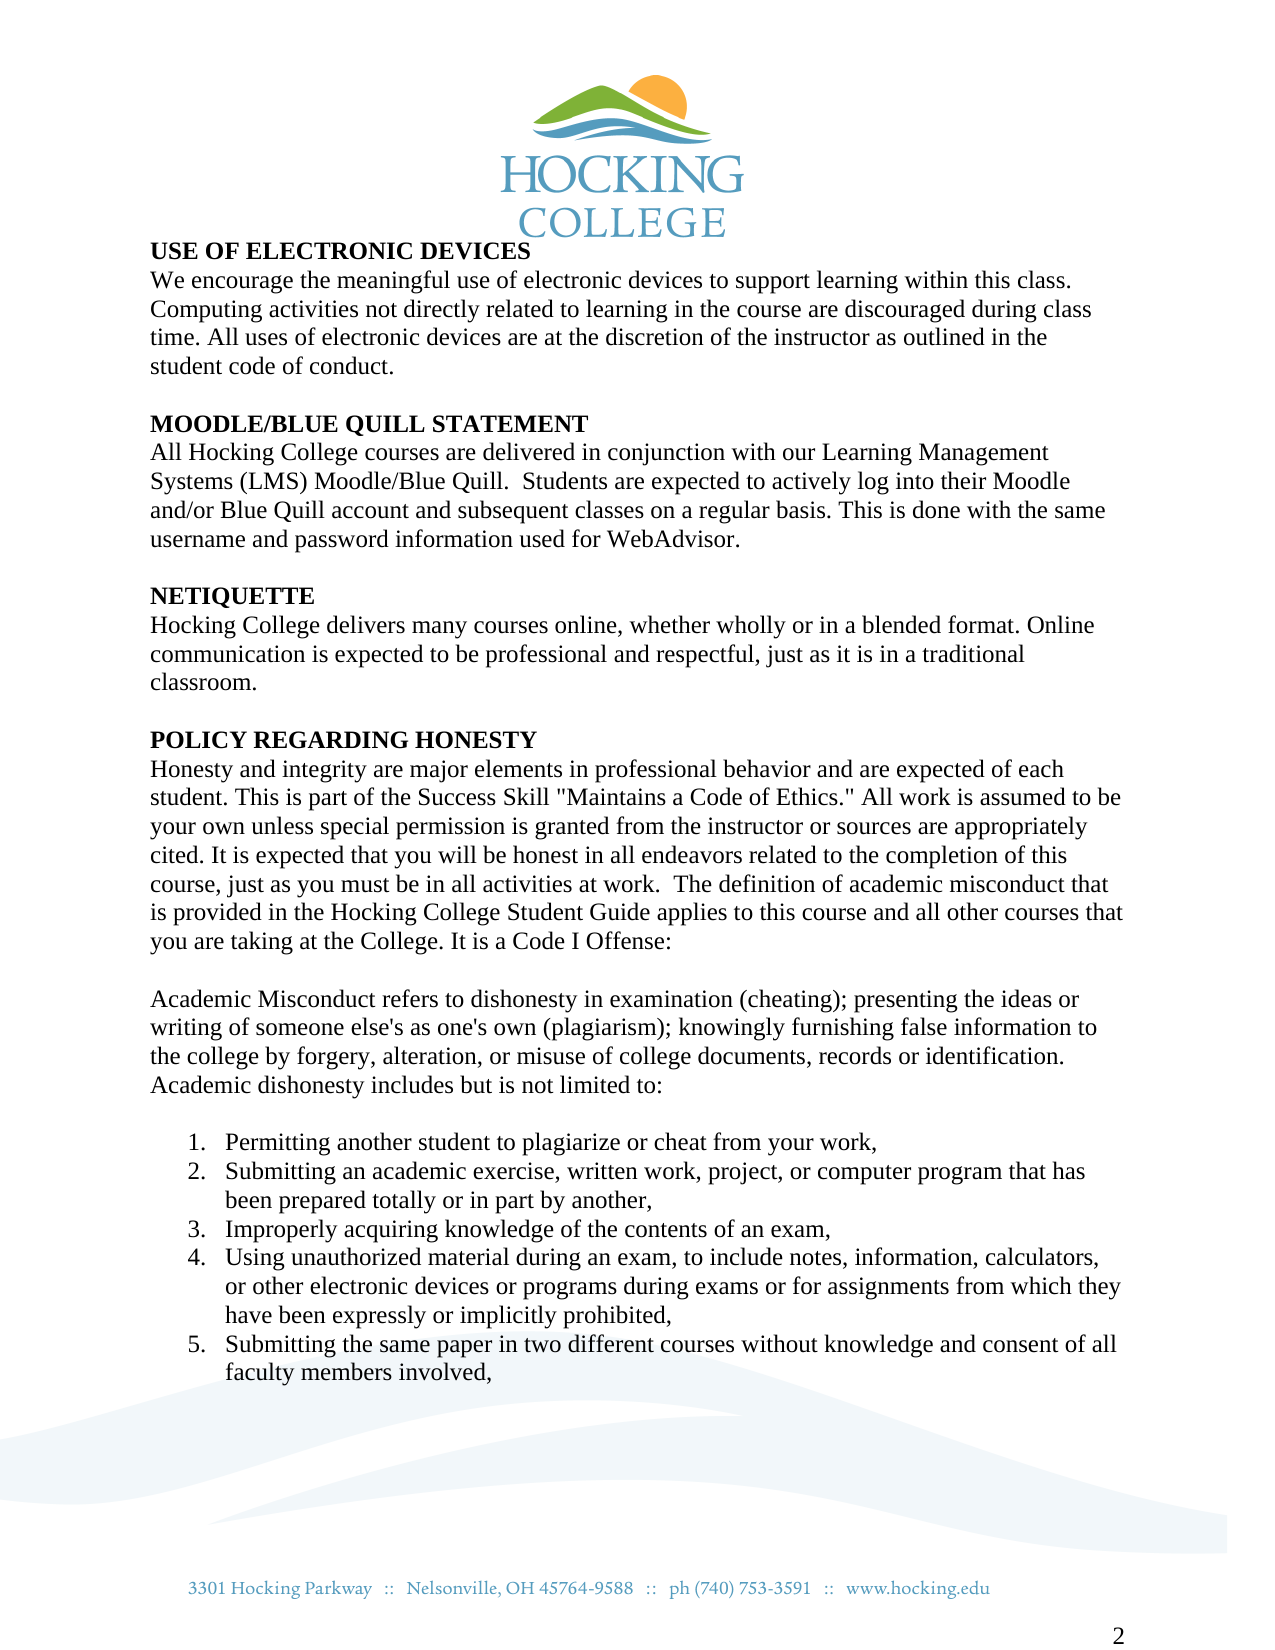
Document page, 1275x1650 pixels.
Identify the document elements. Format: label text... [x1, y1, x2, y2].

text USE OF ELECTRONIC DEVICES [150, 236, 1125, 265]
list Submitting the same paper in two different courses without knowledge and consent of all faculty members involved, [187, 1329, 1125, 1386]
text All Hocking College courses are delivered in conjunction with our Learning Management Systems (LMS) Moodle/Blue Quill. Students are expected to actively log into their Moodle and/or Blue Quill account and subsequent classes on a regular basis. This is done with the same username and password information used for WebAdvisor. [150, 437, 1125, 552]
picture [0, 1294, 1228, 1599]
list Permitting another student to plagiarize or cheat from your work, [187, 1127, 1125, 1156]
text We encourage the meaningful use of electronic devices to support learning within this class. Computing activities not directly related to learning in the course are discouraged during class time. All uses of electronic devices are at the discretion of the instructor as outlined in the student code of conduct. [150, 265, 1125, 380]
picture [477, 75, 763, 236]
list Improperly acquiring knowledge of the contents of an exam, [187, 1214, 1125, 1242]
text Academic Misconduct refers to dishonesty in examination (cheating); presenting the ideas or writing of someone else's as one's own (plagiarism); knowingly furnishing false information to the college by forgery, alteration, or misuse of college documents, records or identification. Academic dishonesty includes but is not limited to: [150, 984, 1125, 1099]
list Using unauthorized material during an exam, to include notes, information, calculators, or other electronic devices or programs during exams or for assignments from which they have been expressly or implicitly prohibited, [187, 1242, 1125, 1329]
text POLICY REGARDING HONESTY [150, 725, 1125, 754]
text MOODLE/BLUE QUILL STATEMENT [150, 409, 1125, 437]
text NETIQUETTE [150, 581, 1125, 610]
text Honesty and integrity are major elements in professional behavior and are expected of each student. This is part of the Success Skill "Maintains a Code of Ethics." All work is assumed to be your own unless special permission is granted from the instructor or sources are appropriately cited. It is expected that you will be honest in all endeavors related to the completion of this course, just as you must be in all activities at work. The definition of academic misconduct that is provided in the Hocking College Student Guide applies to this course and all other courses that you are taking at the College. It is a Code I Offense: [150, 754, 1125, 955]
text Hocking College delivers many courses online, whether wholly or in a blended format. Online communication is expected to be professional and respectful, just as it is in a traditional classroom. [150, 610, 1125, 696]
list Submitting an academic exercise, written work, project, or computer program that has been prepared totally or in part by another, [187, 1156, 1125, 1214]
